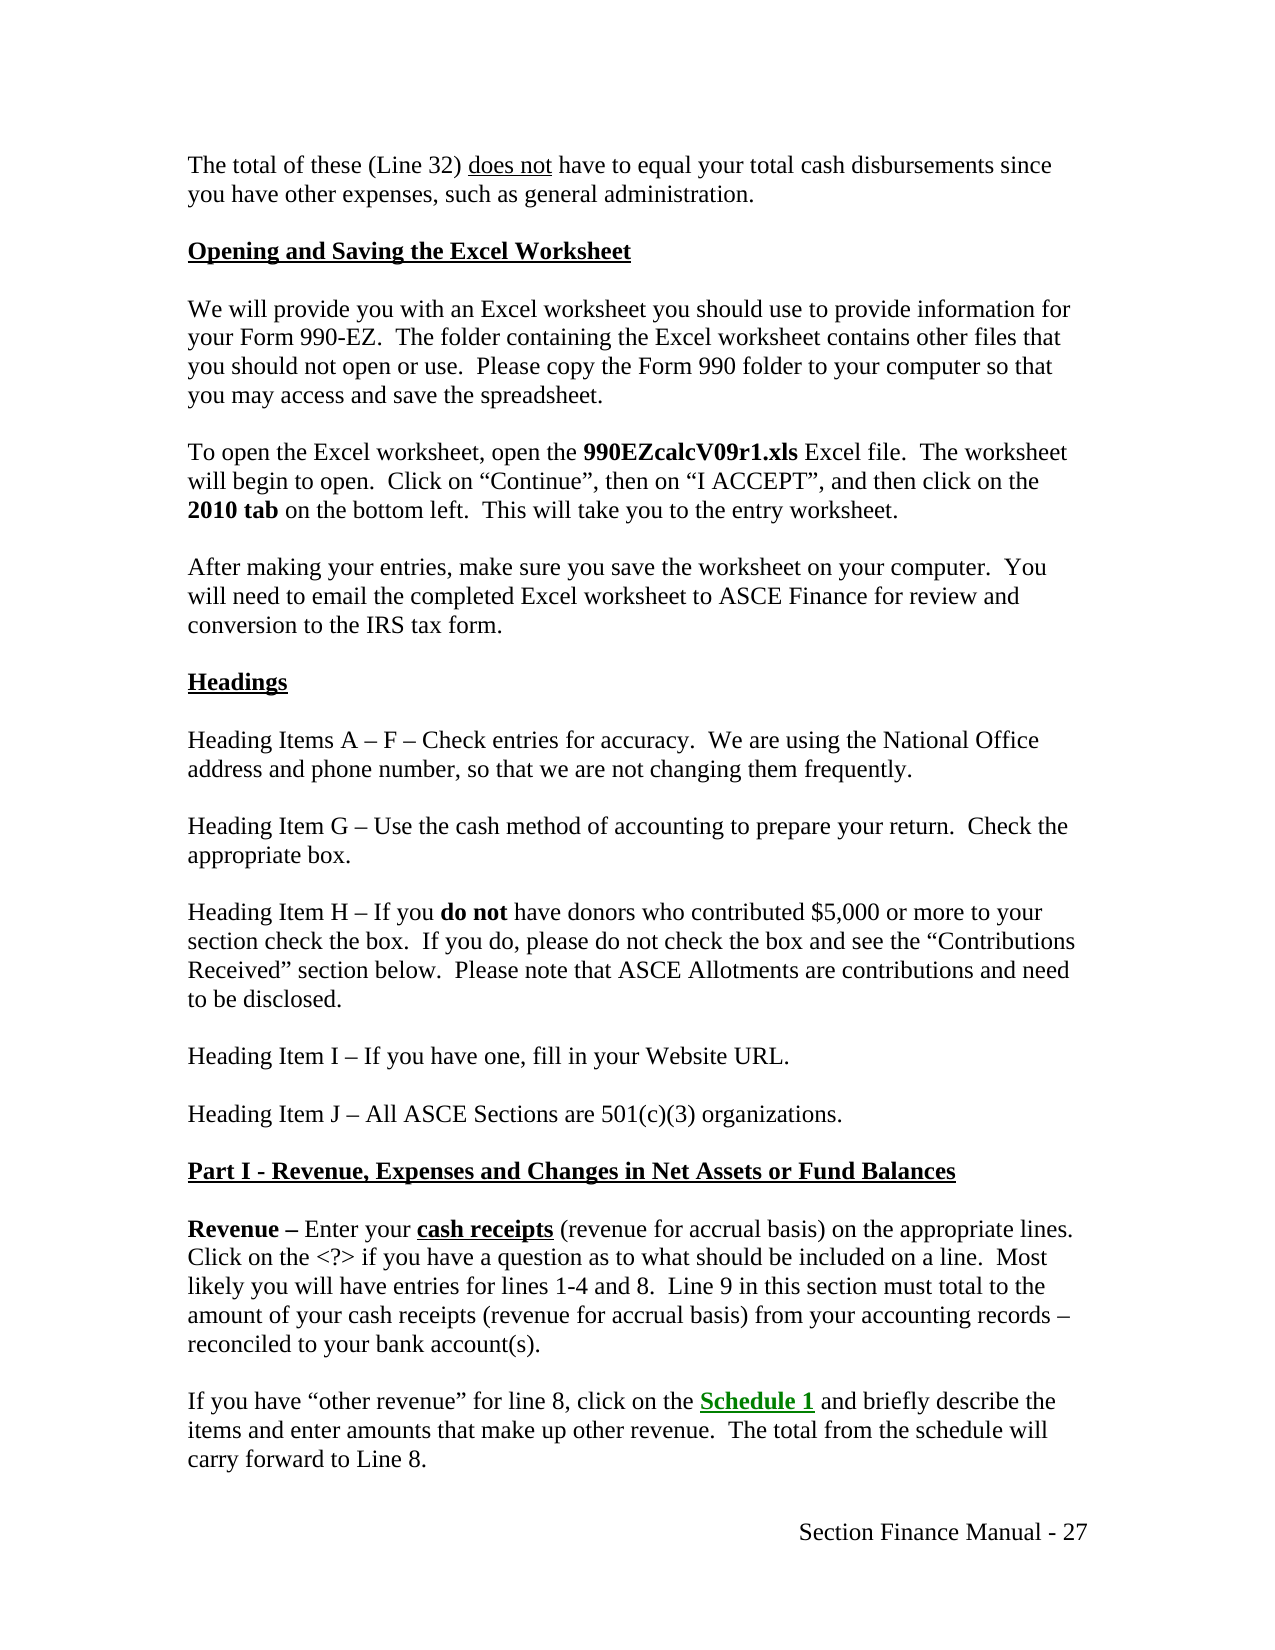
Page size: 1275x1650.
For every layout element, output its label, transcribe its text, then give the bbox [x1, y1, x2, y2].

text If you have “other revenue” for line 8, click on the Schedule 1 and briefly describe the items and enter amounts that make up other revenue. The total from the schedule will carry forward to Line 8. [187, 1386, 1087, 1472]
text Heading Item J – All ASCE Sections are 501(c)(3) organizations. [187, 1099, 1087, 1127]
text To open the Excel worksheet, open the 990EZcalcV09r1.xls Excel file. The worksheet will begin to open. Click on “Continue”, then on “I ACCEPT”, and then click on the 2010 tab on the bottom left. This will take you to the entry worksheet. [187, 437, 1087, 524]
text Heading Item G – Use the cash method of accounting to prepare your return. Check the appropriate box. [187, 811, 1087, 869]
text We will provide you with an Excel worksheet you should use to provide information for your Form 990-EZ. The folder containing the Excel worksheet contains other files that you should not open or use. Please copy the Form 990 folder to your computer so that you may access and save the spreadsheet. [187, 294, 1087, 409]
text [187, 150, 1087, 207]
text Opening and Saving the Excel Worksheet [187, 236, 1087, 265]
text Revenue – Enter your cash receipts (revenue for accrual basis) on the appropriate lines. Click on the <?> if you have a question as to what should be included on a line. Most likely you will have entries for lines 1-4 and 8. Line 9 in this section must total to the amount of your cash receipts (revenue for accrual basis) from your accounting records – reconciled to your bank account(s). [187, 1214, 1087, 1357]
text Heading Items A – F – Check entries for accuracy. We are using the National Office address and phone number, so that we are not changing them frequently. [187, 725, 1087, 782]
text Headings [187, 667, 1087, 696]
text After making your entries, make sure you save the worksheet on your computer. You will need to email the completed Excel worksheet to ASCE Finance for review and conversion to the IRS tax form. [187, 552, 1087, 639]
text Heading Item I – If you have one, fill in your Website URL. [187, 1041, 1087, 1070]
text Heading Item H – If you do not have donors who contributed $5,000 or more to your section check the box. If you do, please do not check the box and see the “Contributions Received” section below. Please note that ASCE Allotments are contributions and need to be disclosed. [187, 897, 1087, 1012]
text Part I - Revenue, Expenses and Changes in Net Assets or Fund Balances [187, 1156, 1087, 1185]
